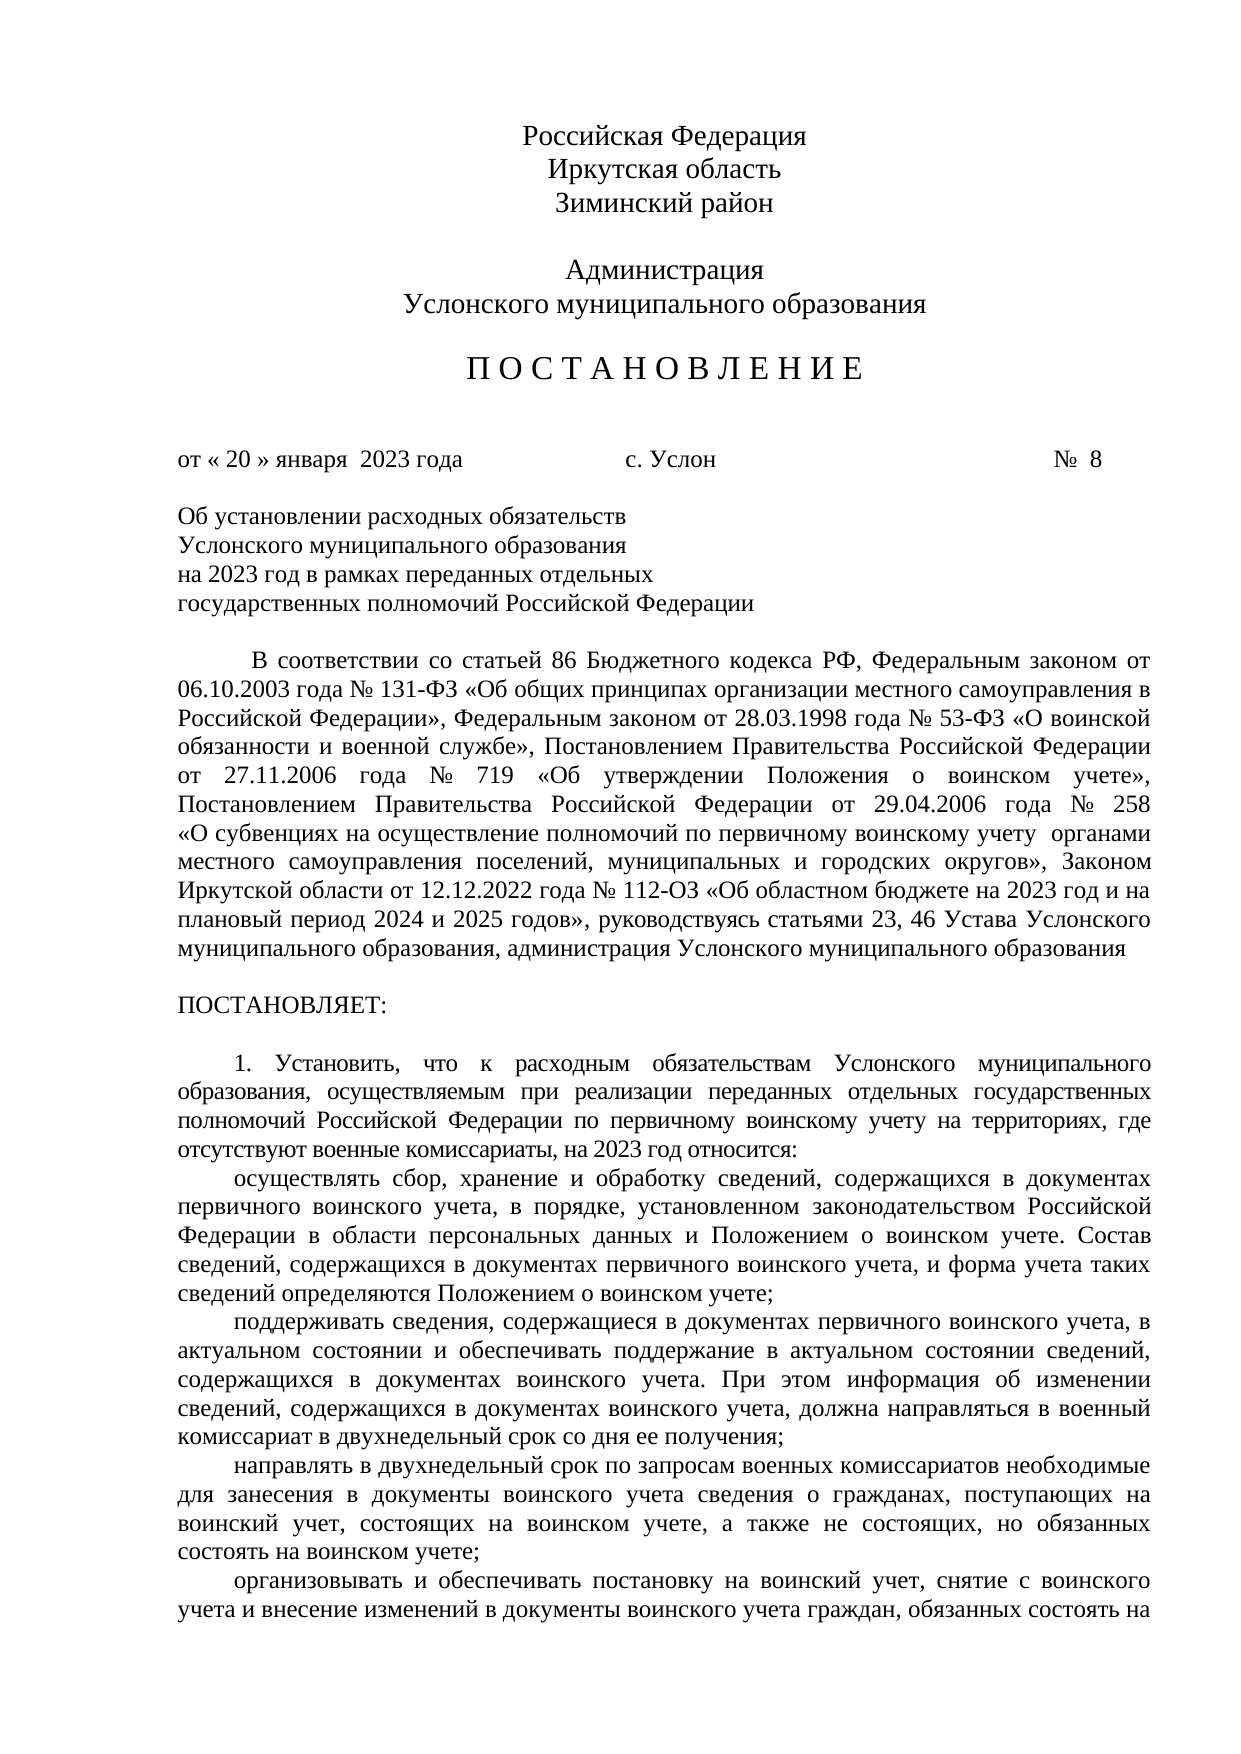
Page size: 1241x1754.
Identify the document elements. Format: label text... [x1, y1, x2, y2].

text Иркутская область [177, 152, 1152, 185]
text направлять в двухнедельный срок по запросам военных комиссариатов необходимые для занесения в документы воинского учета сведения о гражданах, поступающих на воинский учет, состоящих на воинском учете, а также не состоящих, но обязанных состоять на воинском учете; [177, 1450, 1152, 1565]
text поддерживать сведения, содержащиеся в документах первичного воинского учета, в актуальном состоянии и обеспечивать поддержание в актуальном состоянии сведений, содержащихся в документах воинского учета. При этом информация об изменении сведений, содержащихся в документах воинского учета, должна направляться в военный комиссариат в двухнедельный срок со дня ее получения; [177, 1306, 1152, 1450]
text П О С Т А Н О В Л Е Н И Е [177, 348, 1152, 386]
text Об установлении расходных обязательств [177, 501, 1152, 530]
text Администрация [177, 252, 1152, 286]
text ПОСТАНОВЛЯЕТ: [177, 990, 1152, 1019]
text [177, 1565, 1152, 1623]
text Зиминский район [177, 185, 1152, 219]
text государственных полномочий Российской Федерации [177, 588, 1152, 616]
text на 2023 год в рамках переданных отдельных [177, 559, 1152, 588]
text 1. Установить, что к расходным обязательствам Услонского муниципального образования, осуществляемым при реализации переданных отдельных государственных полномочий Российской Федерации по первичному воинскому учету на территориях, где отсутствуют военные комиссариаты, на 2023 год относится: [177, 1048, 1152, 1163]
text Услонского муниципального образования [177, 286, 1152, 319]
text от « 20 » января 2023 года с. Услон № 8 [177, 444, 1152, 473]
text осуществлять сбор, хранение и обработку сведений, содержащихся в документах первичного воинского учета, в порядке, установленном законодательством Российской Федерации в области персональных данных и Положением о воинском учете. Состав сведений, содержащихся в документах первичного воинского учета, и форма учета таких сведений определяются Положением о воинском учете; [177, 1163, 1152, 1306]
text Услонского муниципального образования [177, 530, 1152, 559]
text В соответствии со статьей 86 Бюджетного кодекса РФ, Федеральным законом от 06.10.2003 года № 131-ФЗ «Об общих принципах организации местного самоуправления в Российской Федерации», Федеральным законом от 28.03.1998 года № 53-ФЗ «О воинской обязанности и военной службе», Постановлением Правительства Российской Федерации от 27.11.2006 года № 719 «Об утверждении Положения о воинском учете», Постановлением Правительства Российской Федерации от 29.04.2006 года № 258 «О субвенциях на осуществление полномочий по первичному воинскому учету органами местного самоуправления поселений, муниципальных и городских округов», Законом Иркутской области от 12.12.2022 года № 112-ОЗ «Об областном бюджете на 2023 год и на плановый период 2024 и 2025 годов», руководствуясь статьями 23, 46 Устава Услонского муниципального образования, администрация Услонского муниципального образования [177, 645, 1152, 961]
text Российская Федерация [177, 118, 1152, 152]
